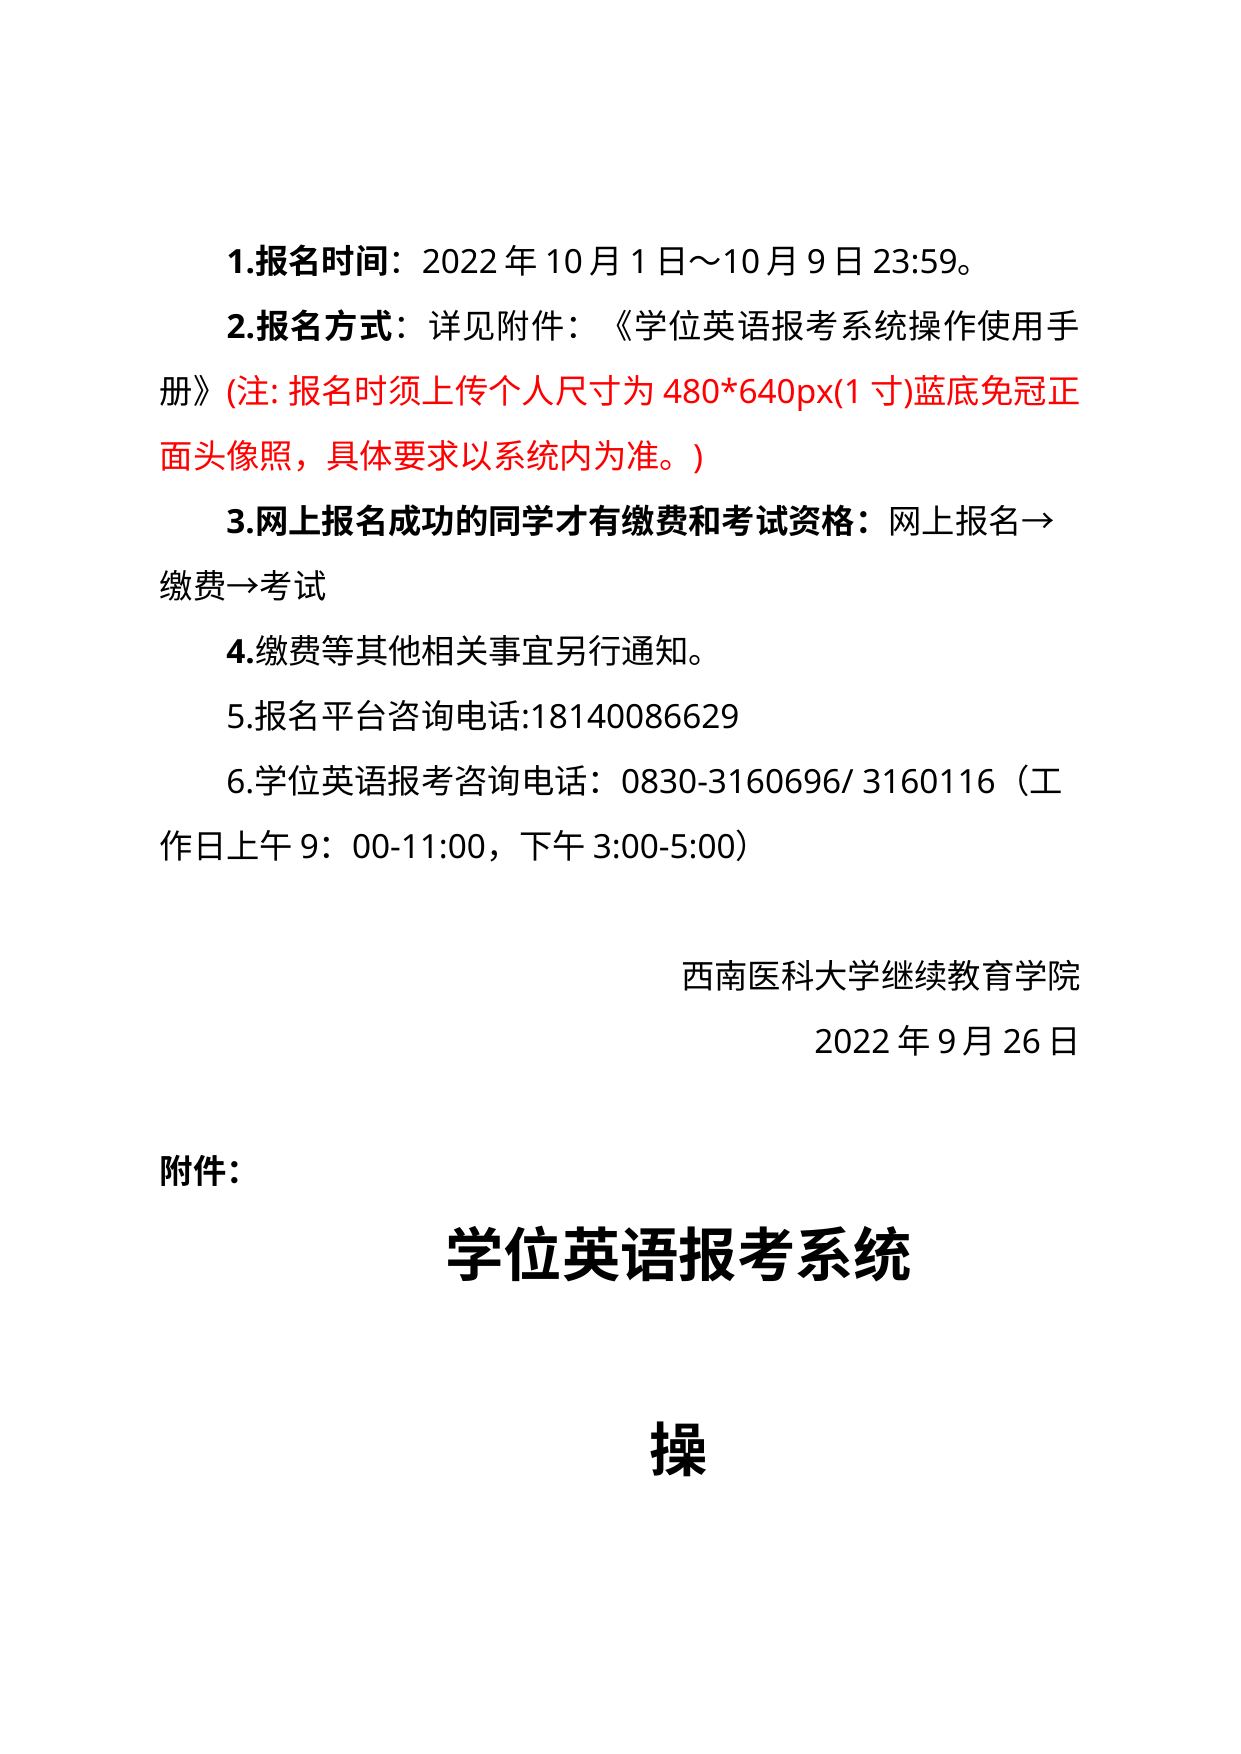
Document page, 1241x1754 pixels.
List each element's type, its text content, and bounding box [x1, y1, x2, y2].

text 1.报名时间：2022年10月1日～10月9日23:59。 [159, 227, 1081, 292]
text 5.报名平台咨询电话:18140086629 [159, 682, 1081, 747]
text 4.缴费等其他相关事宜另行通知。 [159, 617, 1081, 682]
text 操 [159, 1397, 1081, 1494]
text 西南医科大学继续教育学院 [159, 942, 1081, 1007]
text 3.网上报名成功的同学才有缴费和考试资格：网上报名→缴费→考试 [159, 487, 1081, 617]
text 学位英语报考系统 [159, 1202, 1081, 1299]
text 6.学位英语报考咨询电话：0830-3160696/ 3160116（工作日上午9：00-11:00，下午3:00-5:00） [159, 747, 1081, 877]
text 附件： [159, 1137, 1014, 1202]
text 2.报名方式：详见附件：《学位英语报考系统操作使用手册》(注: 报名时须上传个人尺寸为480*640px(1寸)蓝底免冠正面头像照，具体要求以系统内为准。) [159, 292, 1081, 487]
text 2022年9月26日 [159, 1007, 1081, 1072]
